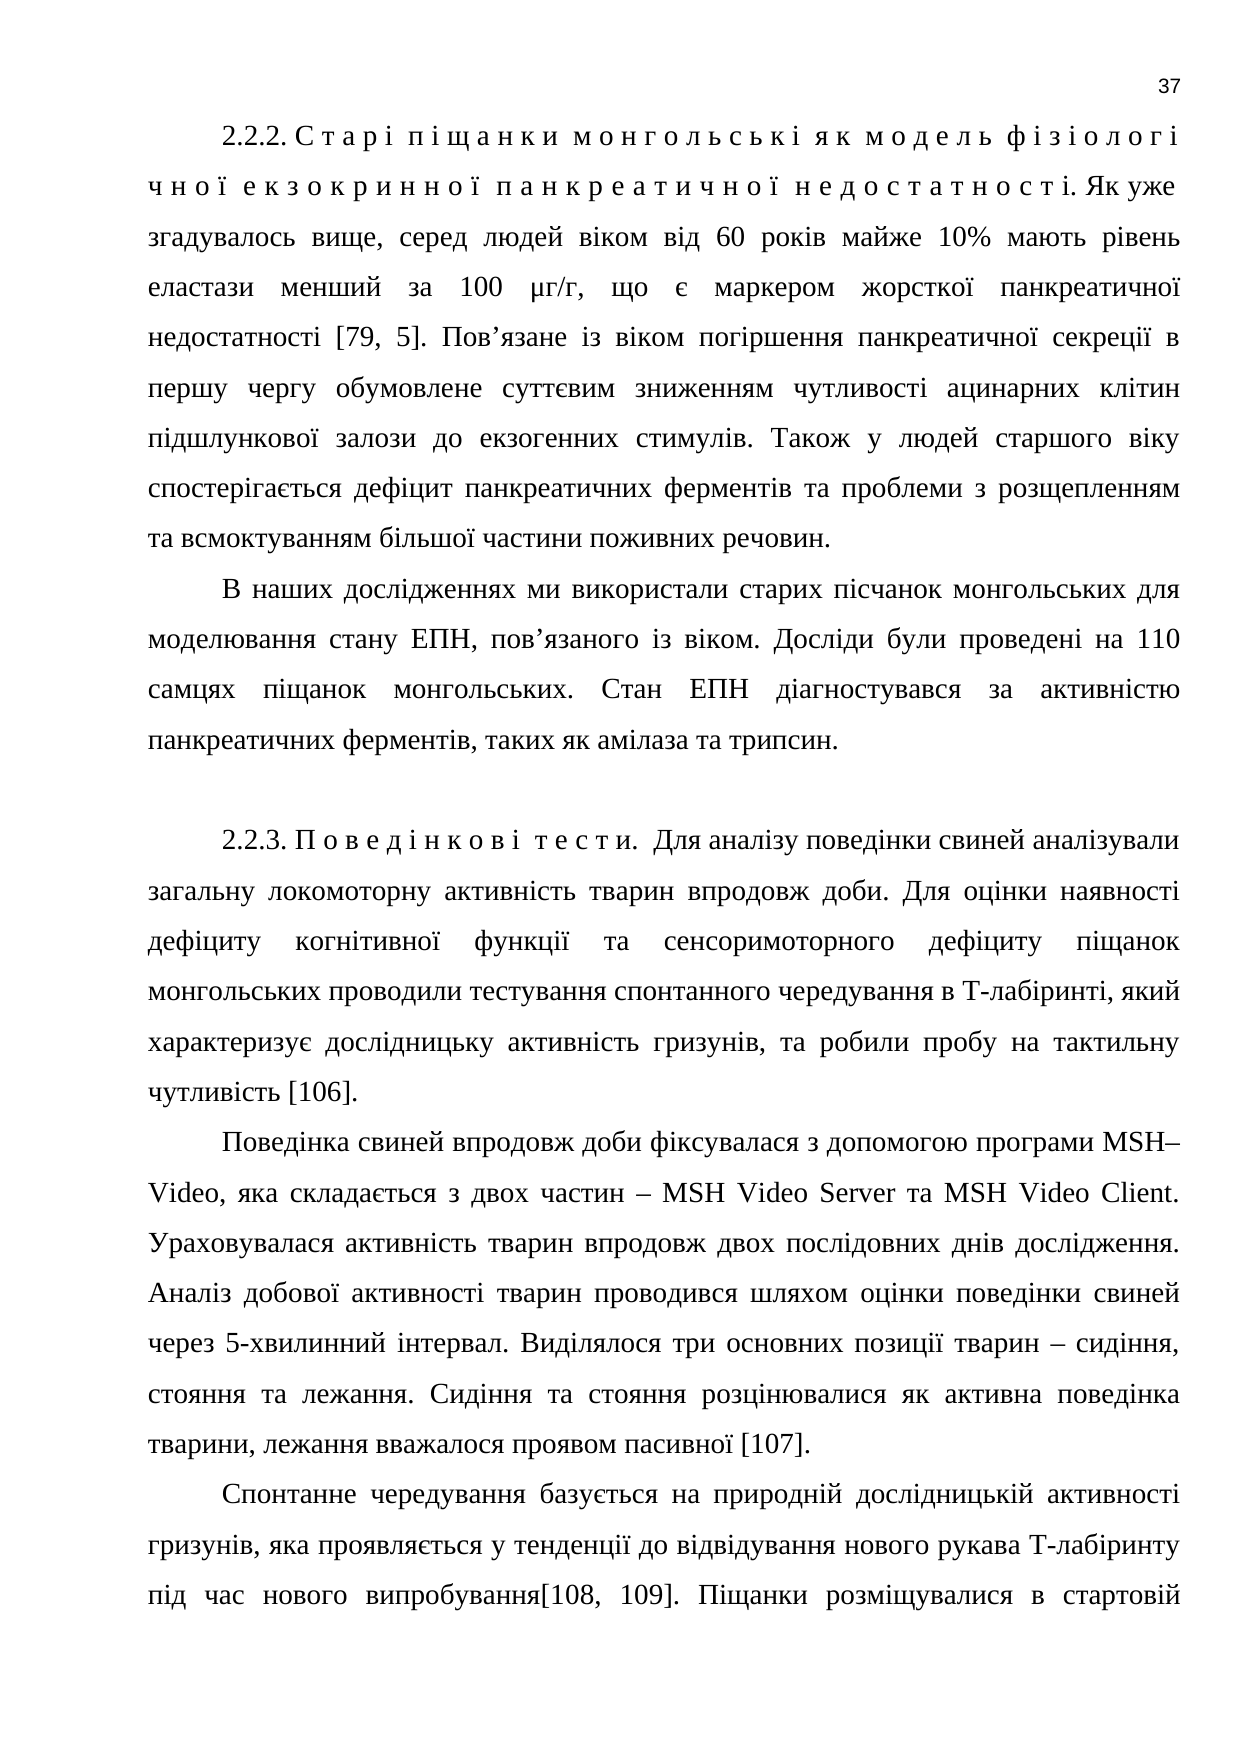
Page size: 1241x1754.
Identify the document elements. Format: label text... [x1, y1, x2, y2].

text 2.2.2. С т а р і п і щ а н к и м о н г о л ь с ь к і я к м о д е л ь ф і з і о л о г і ч н о ї е к з о к р и н н о ї п а н к р е а т и ч н о ї н е д о с т а т н о с т і. Як уже згадувалось вище, серед людей віком від 60 років майже 10% мають рівень еластази менший за 100 μг/г, що є маркером жорсткої панкреатичної недостатності [79, 5]. Пов’язане із віком погіршення панкреатичної секреції в першу чергу обумовлене суттєвим зниженням чутливості ацинарних клітин підшлункової залози до екзогенних стимулів. Також у людей старшого віку спостерігається дефіцит панкреатичних ферментів та проблеми з розщепленням та всмоктуванням більшої частини поживних речовин. [148, 118, 1181, 554]
text Поведінка свиней впродовж доби фіксувалася з допомогою програми MSH–Video, яка складається з двох частин – MSH Video Server та MSH Video Client. Ураховувалася активність тварин впродовж двох послідовних днів дослідження. Аналіз добової активності тварин проводився шляхом оцінки поведінки свиней через 5-хвилинний інтервал. Виділялося три основних позиції тварин – сидіння, стояння та лежання. Сидіння та стояння розцінювалися як активна поведінка тварини, лежання вважалося проявом пасивної [107]. [148, 1124, 1181, 1460]
text В наших дослідженнях ми використали старих пісчанок монгольських для моделювання стану ЕПН, пов’язаного із віком. Досліди були проведені на 110 самцях піщанок монгольських. Стан ЕПН діагностувався за активністю панкреатичних ферментів, таких як амілаза та трипсин. [148, 571, 1181, 755]
text 2.2.3. П о в е д і н к о в і т е с т и. Для аналізу поведінки свиней аналізували загальну локомоторну активність тварин впродовж доби. Для оцінки наявності дефіциту когнітивної функції та сенсоримоторного дефіциту піщанок монгольських проводили тестування спонтанного чередування в Т-лабіринті, який характеризує дослідницьку активність гризунів, та робили пробу на тактильну чутливість [106]. [148, 822, 1181, 1108]
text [148, 1477, 1181, 1611]
